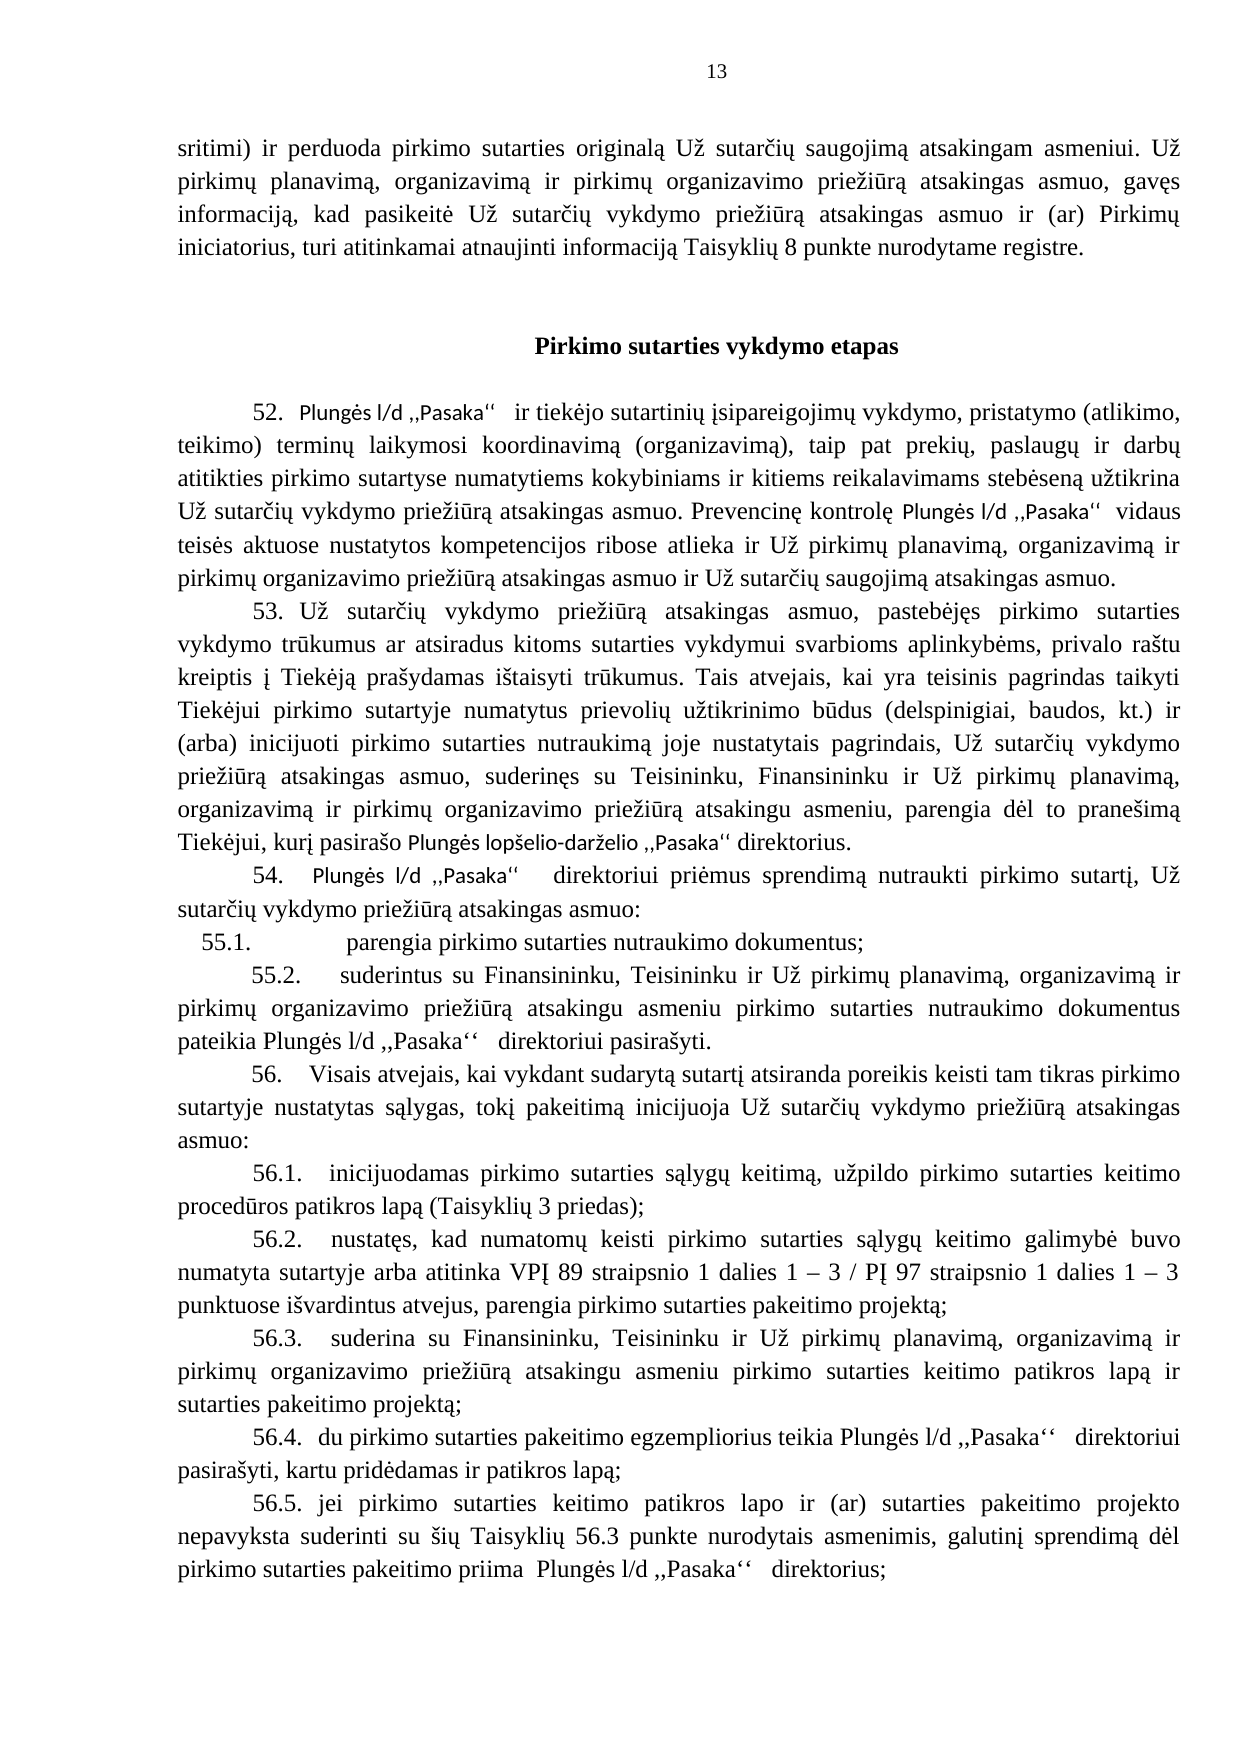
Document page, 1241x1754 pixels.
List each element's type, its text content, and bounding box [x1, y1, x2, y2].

text Pirkimo sutarties vykdymo etapas [177, 331, 1181, 360]
list jei pirkimo sutarties keitimo patikros lapo ir (ar) sutarties pakeitimo projekto nepavyksta suderinti su šių Taisyklių 56.3 punkte nurodytais asmenimis, galutinį sprendimą dėl pirkimo sutarties pakeitimo priima Plungės l/d ,,Pasaka‘‘ direktorius; [177, 1488, 1181, 1583]
list suderina su Finansininku, Teisininku ir Už pirkimų planavimą, organizavimą ir pirkimų organizavimo priežiūrą atsakingu asmeniu pirkimo sutarties keitimo patikros lapą ir sutarties pakeitimo projektą; [177, 1323, 1181, 1418]
list nustatęs, kad numatomų keisti pirkimo sutarties sąlygų keitimo galimybė buvo numatyta sutartyje arba atitinka VPĮ 89 straipsnio 1 dalies 1 – 3 / PĮ 97 straipsnio 1 dalies 1 – 3 punktuose išvardintus atvejus, parengia pirkimo sutarties pakeitimo projektą; [177, 1224, 1181, 1319]
list Plungės l/d ,,Pasaka‘‘ direktoriui priėmus sprendimą nutraukti pirkimo sutartį, Už sutarčių vykdymo priežiūrą atsakingas asmuo: [177, 860, 1181, 922]
list suderintus su Finansininku, Teisininku ir Už pirkimų planavimą, organizavimą ir pirkimų organizavimo priežiūrą atsakingu asmeniu pirkimo sutarties nutraukimo dokumentus pateikia Plungės l/d ,,Pasaka‘‘ direktoriui pasirašyti. [177, 960, 1181, 1054]
list du pirkimo sutarties pakeitimo egzempliorius teikia Plungės l/d ,,Pasaka‘‘ direktoriui pasirašyti, kartu pridėdamas ir patikros lapą; [177, 1422, 1181, 1484]
list Plungės l/d ,,Pasaka‘‘ ir tiekėjo sutartinių įsipareigojimų vykdymo, pristatymo (atlikimo, teikimo) terminų laikymosi koordinavimą (organizavimą), taip pat prekių, paslaugų ir darbų atitikties pirkimo sutartyse numatytiems kokybiniams ir kitiems reikalavimams stebėseną užtikrina Už sutarčių vykdymo priežiūrą atsakingas asmuo. Prevencinę kontrolę Plungės l/d ,,Pasaka‘‘ vidaus teisės aktuose nustatytos kompetencijos ribose atlieka ir Už pirkimų planavimą, organizavimą ir pirkimų organizavimo priežiūrą atsakingas asmuo ir Už sutarčių saugojimą atsakingas asmuo. [177, 397, 1181, 592]
list Už sutarčių vykdymo priežiūrą atsakingas asmuo, pastebėjęs pirkimo sutarties vykdymo trūkumus ar atsiradus kitoms sutarties vykdymui svarbioms aplinkybėms, privalo raštu kreiptis į Tiekėją prašydamas ištaisyti trūkumus. Tais atvejais, kai yra teisinis pagrindas taikyti Tiekėjui pirkimo sutartyje numatytus prievolių užtikrinimo būdus (delspinigiai, baudos, kt.) ir (arba) inicijuoti pirkimo sutarties nutraukimą joje nustatytais pagrindais, Už sutarčių vykdymo priežiūrą atsakingas asmuo, suderinęs su Teisininku, Finansininku ir Už pirkimų planavimą, organizavimą ir pirkimų organizavimo priežiūrą atsakingu asmeniu, parengia dėl to pranešimą Tiekėjui, kurį pasirašo Plungės lopšelio-darželio ,,Pasaka‘‘ direktorius. [177, 596, 1181, 856]
list parengia pirkimo sutarties nutraukimo dokumentus; [177, 927, 1181, 955]
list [177, 133, 1181, 261]
list Visais atvejais, kai vykdant sudarytą sutartį atsiranda poreikis keisti tam tikras pirkimo sutartyje nustatytas sąlygas, tokį pakeitimą inicijuoja Už sutarčių vykdymo priežiūrą atsakingas asmuo: [177, 1059, 1181, 1153]
list inicijuodamas pirkimo sutarties sąlygų keitimą, užpildo pirkimo sutarties keitimo procedūros patikros lapą (Taisyklių 3 priedas); [177, 1158, 1181, 1219]
